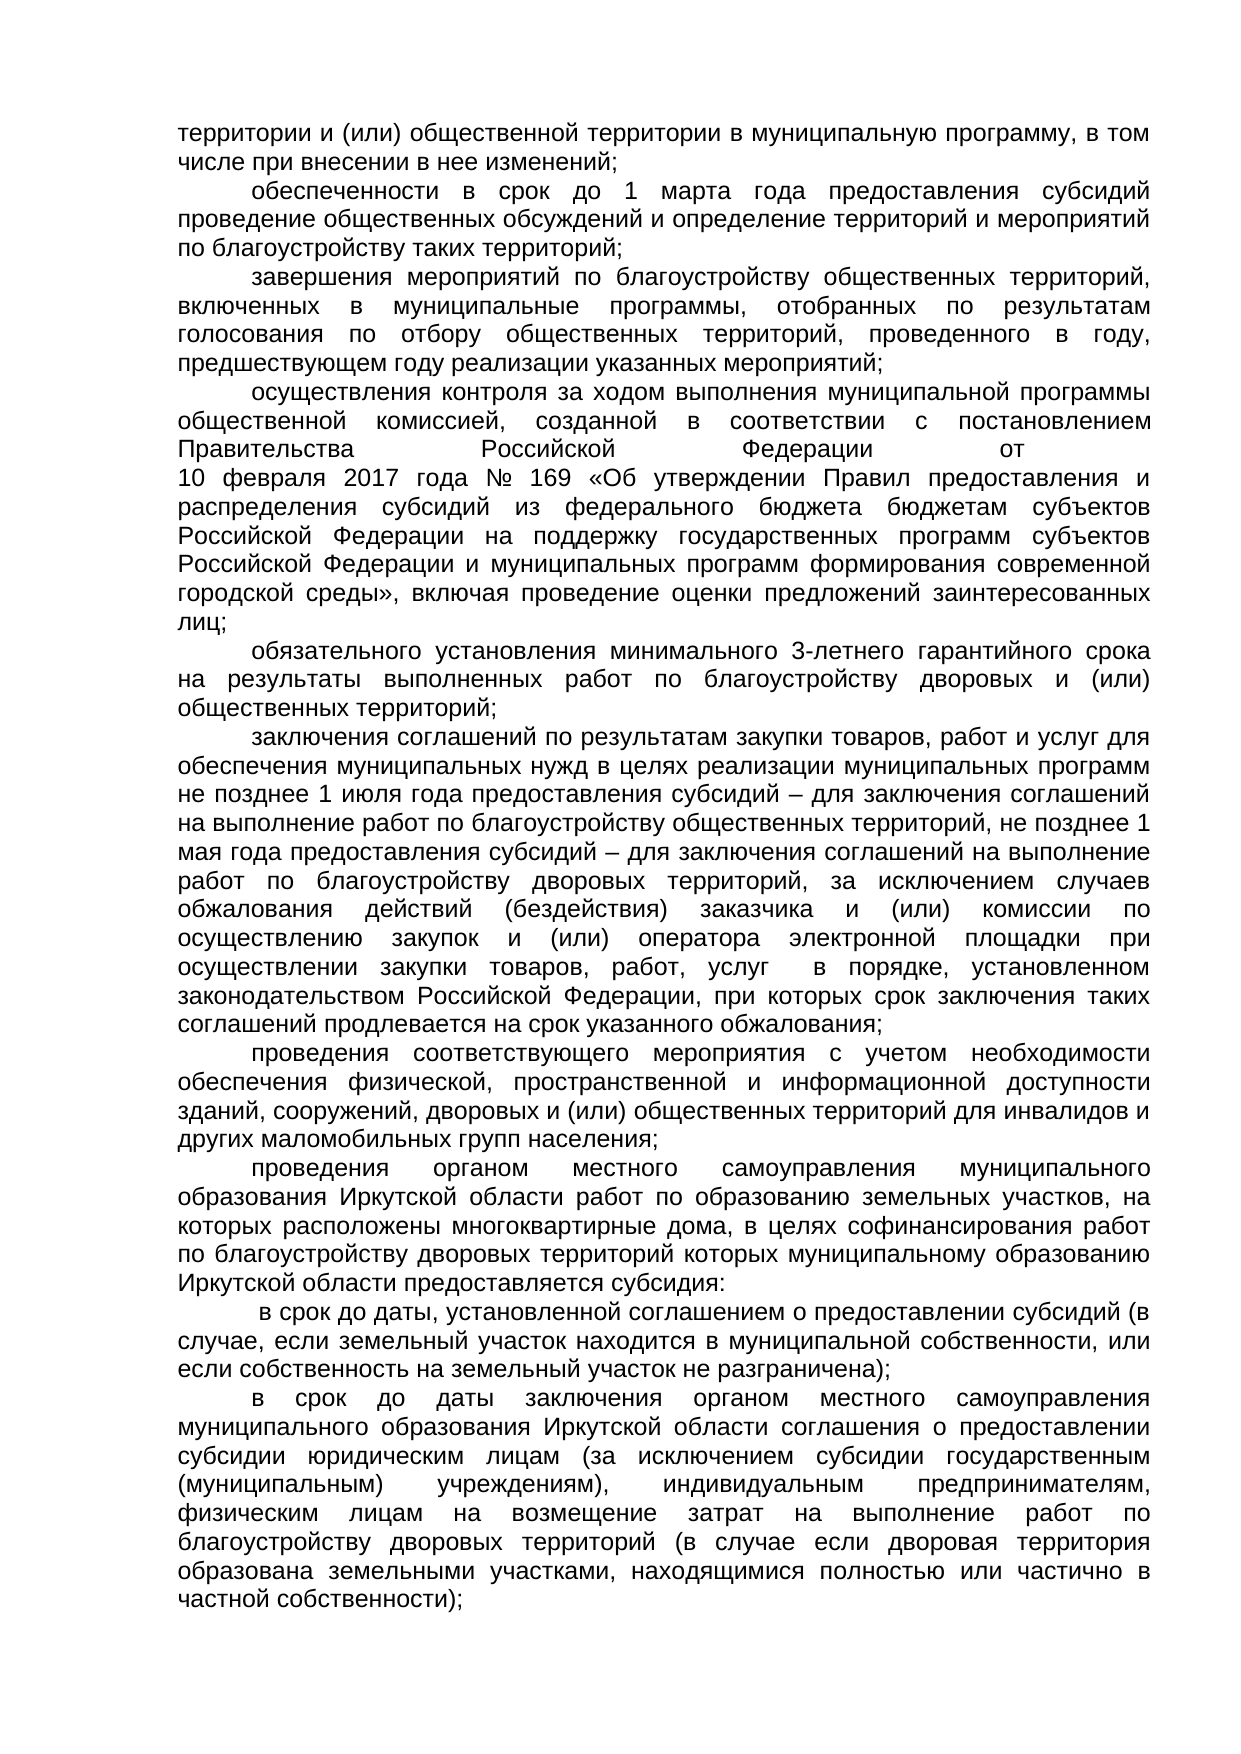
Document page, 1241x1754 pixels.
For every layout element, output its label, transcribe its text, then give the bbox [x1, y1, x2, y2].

text в срок до даты заключения органом местного самоуправления муниципального образования Иркутской области соглашения о предоставлении субсидии юридическим лицам (за исключением субсидии государственным (муниципальным) учреждениям), индивидуальным предпринимателям, физическим лицам на возмещение затрат на выполнение работ по благоустройству дворовых территорий (в случае если дворовая территория образована земельными участками, находящимися полностью или частично в частной собственности); [177, 1383, 1152, 1613]
text в срок до даты, установленной соглашением о предоставлении субсидий (в случае, если земельный участок находится в муниципальной собственности, или если собственность на земельный участок не разграничена); [177, 1297, 1152, 1383]
text заключения соглашений по результатам закупки товаров, работ и услуг для обеспечения муниципальных нужд в целях реализации муниципальных программ не позднее 1 июля года предоставления субсидий – для заключения соглашений на выполнение работ по благоустройству общественных территорий, не позднее 1 мая года предоставления субсидий – для заключения соглашений на выполнение работ по благоустройству дворовых территорий, за исключением случаев обжалования действий (бездействия) заказчика и (или) комиссии по осуществлению закупок и (или) оператора электронной площадки при осуществлении закупки товаров, работ, услуг в порядке, установленном законодательством Российской Федерации, при которых срок заключения таких соглашений продлевается на срок указанного обжалования; [177, 722, 1152, 1038]
text обязательного установления минимального 3-летнего гарантийного срока на результаты выполненных работ по благоустройству дворовых и (или) общественных территорий; [177, 636, 1152, 722]
text завершения мероприятий по благоустройству общественных территорий, включенных в муниципальные программы, отобранных по результатам голосования по отбору общественных территорий, проведенного в году, предшествующем году реализации указанных мероприятий; [177, 262, 1152, 377]
text обеспеченности в срок до 1 марта года предоставления субсидий проведение общественных обсуждений и определение территорий и мероприятий по благоустройству таких территорий; [177, 176, 1152, 262]
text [177, 118, 1152, 176]
text осуществления контроля за ходом выполнения муниципальной программы общественной комиссией, созданной в соответствии с постановлением Правительства Российской Федерации от 10 февраля 2017 года № 169 «Об утверждении Правил предоставления и распределения субсидий из федерального бюджета бюджетам субъектов Российской Федерации на поддержку государственных программ субъектов Российской Федерации и муниципальных программ формирования современной городской среды», включая проведение оценки предложений заинтересованных лиц; [177, 377, 1152, 636]
text проведения органом местного самоуправления муниципального образования Иркутской области работ по образованию земельных участков, на которых расположены многоквартирные дома, в целях софинансирования работ по благоустройству дворовых территорий которых муниципальному образованию Иркутской области предоставляется субсидия: [177, 1153, 1152, 1297]
text проведения соответствующего мероприятия с учетом необходимости обеспечения физической, пространственной и информационной доступности зданий, сооружений, дворовых и (или) общественных территорий для инвалидов и других маломобильных групп населения; [177, 1038, 1152, 1153]
